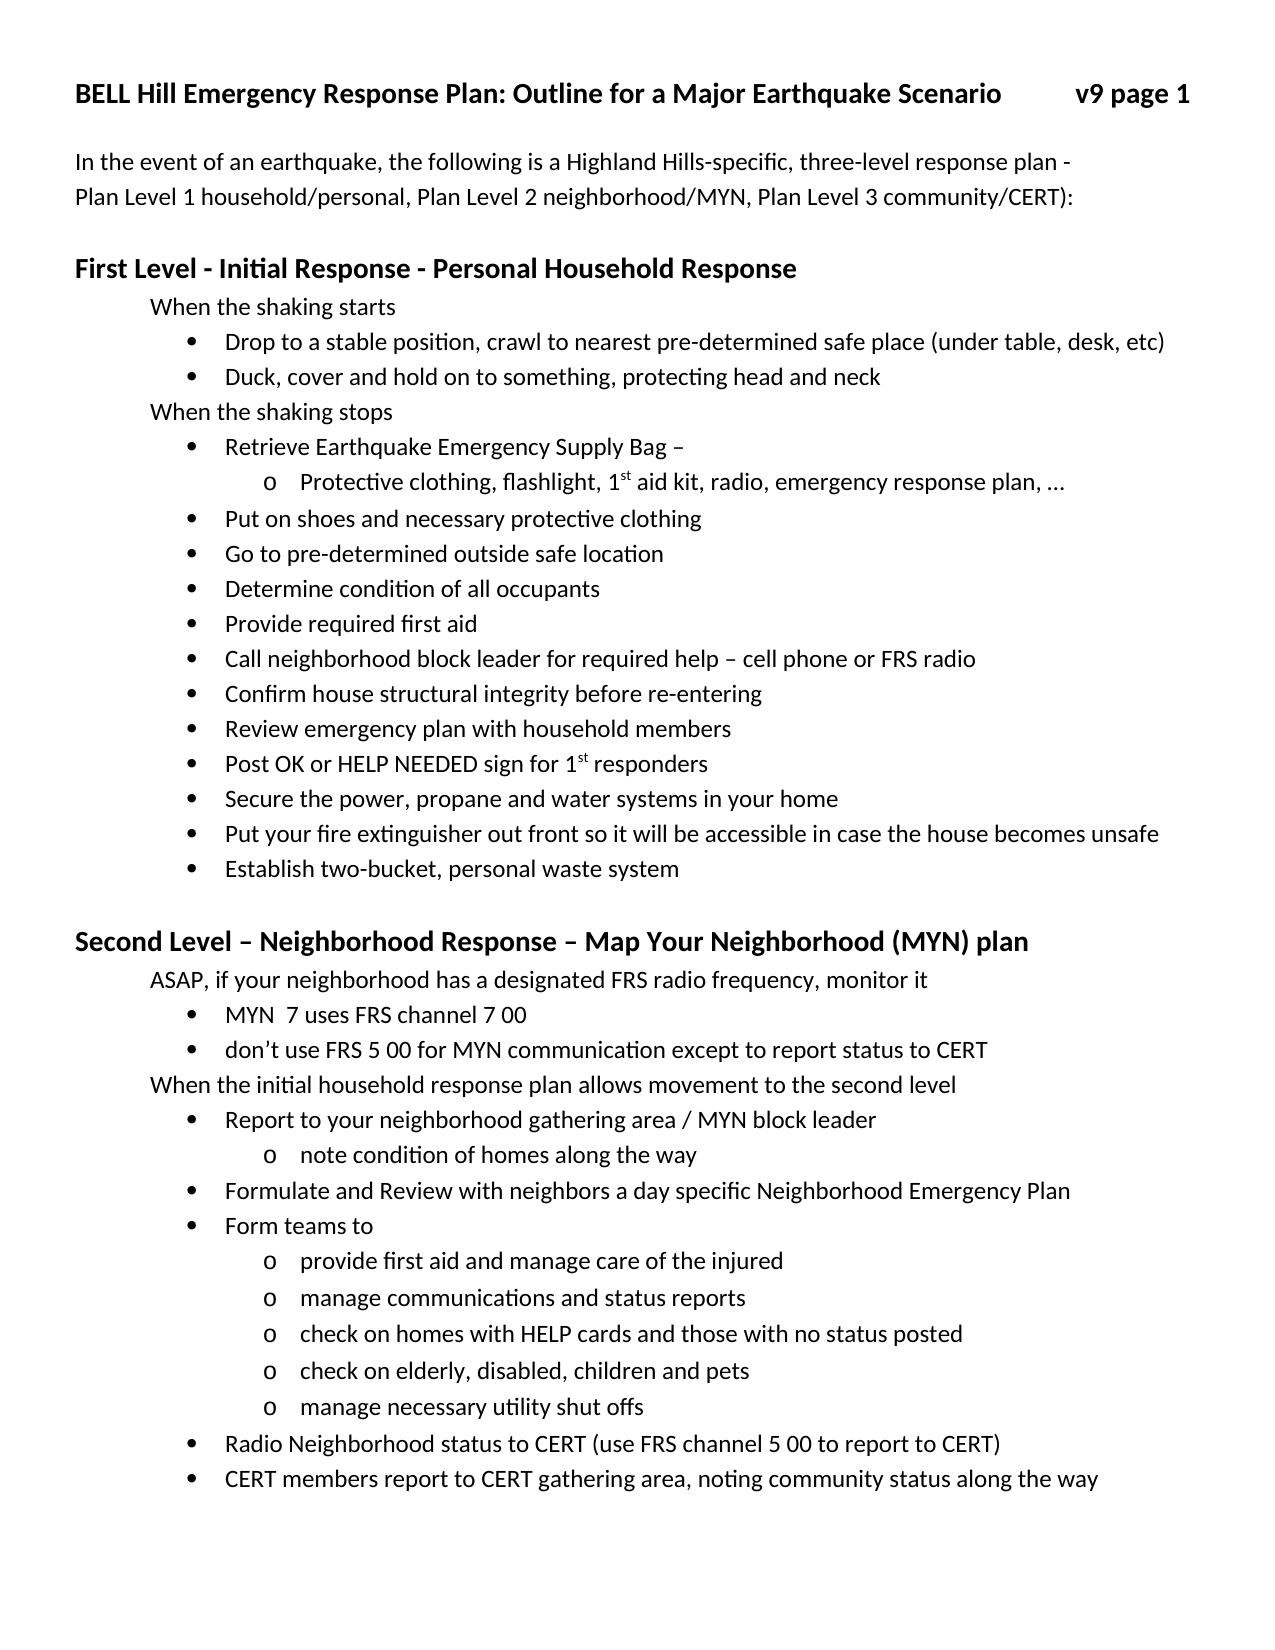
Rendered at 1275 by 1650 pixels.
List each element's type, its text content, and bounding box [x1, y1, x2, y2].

list Protective clothing, flashlight, 1st aid kit, radio, emergency response plan, … [262, 467, 1200, 498]
text In the event of an earthquake, the following is a Highland Hills-specific, three-level response plan - [75, 146, 1200, 176]
text When the shaking starts [150, 292, 1200, 322]
list Establish two-bucket, personal waste system [187, 853, 1200, 883]
list Confirm house structural integrity before re-entering [187, 678, 1200, 708]
list Retrieve Earthquake Emergency Supply Bag – [187, 432, 1200, 462]
list Radio Neighborhood status to CERT (use FRS channel 5 00 to report to CERT) [187, 1428, 1200, 1458]
list check on elderly, disabled, children and pets [262, 1355, 1200, 1387]
list Post OK or HELP NEEDED sign for 1st responders [187, 748, 1200, 778]
list Provide required first aid [187, 608, 1200, 638]
text Plan Level 1 household/personal, Plan Level 2 neighborhood/MYN, Plan Level 3 community/CERT): [75, 181, 1200, 211]
list check on homes with HELP cards and those with no status posted [262, 1318, 1200, 1350]
list Put your fire extinguisher out front so it will be accessible in case the house becomes unsafe [187, 818, 1200, 848]
list provide first aid and manage care of the injured [262, 1245, 1200, 1277]
text Second Level – Neighborhood Response – Map Your Neighborhood (MYN) plan [75, 923, 1200, 959]
text When the initial household response plan allows movement to the second level [150, 1069, 1200, 1099]
list don’t use FRS 5 00 for MYN communication except to report status to CERT [187, 1034, 1200, 1064]
text When the shaking stops [150, 397, 1200, 427]
text BELL Hill Emergency Response Plan: Outline for a Major Earthquake Scenario v9 page 1 [75, 75, 1200, 111]
list manage necessary utility shut offs [262, 1391, 1200, 1423]
list Report to your neighborhood gathering area / MYN block leader [187, 1104, 1200, 1134]
list MYN 7 uses FRS channel 7 00 [187, 999, 1200, 1029]
list Secure the power, propane and water systems in your home [187, 783, 1200, 813]
list Go to pre-determined outside safe location [187, 538, 1200, 568]
list note condition of homes along the way [262, 1139, 1200, 1171]
text ASAP, if your neighborhood has a designated FRS radio frequency, monitor it [150, 964, 1200, 994]
list Duck, cover and hold on to something, protecting head and neck [187, 362, 1200, 392]
list Call neighborhood block leader for required help – cell phone or FRS radio [187, 643, 1200, 673]
text First Level - Initial Response - Personal Household Response [75, 251, 1200, 286]
list Form teams to [187, 1210, 1200, 1241]
list Formulate and Review with neighbors a day specific Neighborhood Emergency Plan [187, 1175, 1200, 1206]
list Review emergency plan with household members [187, 713, 1200, 743]
list manage communications and status reports [262, 1282, 1200, 1314]
list Put on shoes and necessary protective clothing [187, 503, 1200, 533]
list CERT members report to CERT gathering area, noting community status along the way [187, 1463, 1200, 1493]
list Determine condition of all occupants [187, 573, 1200, 603]
list Drop to a stable position, crawl to nearest pre-determined safe place (under table, desk, etc) [187, 327, 1200, 357]
